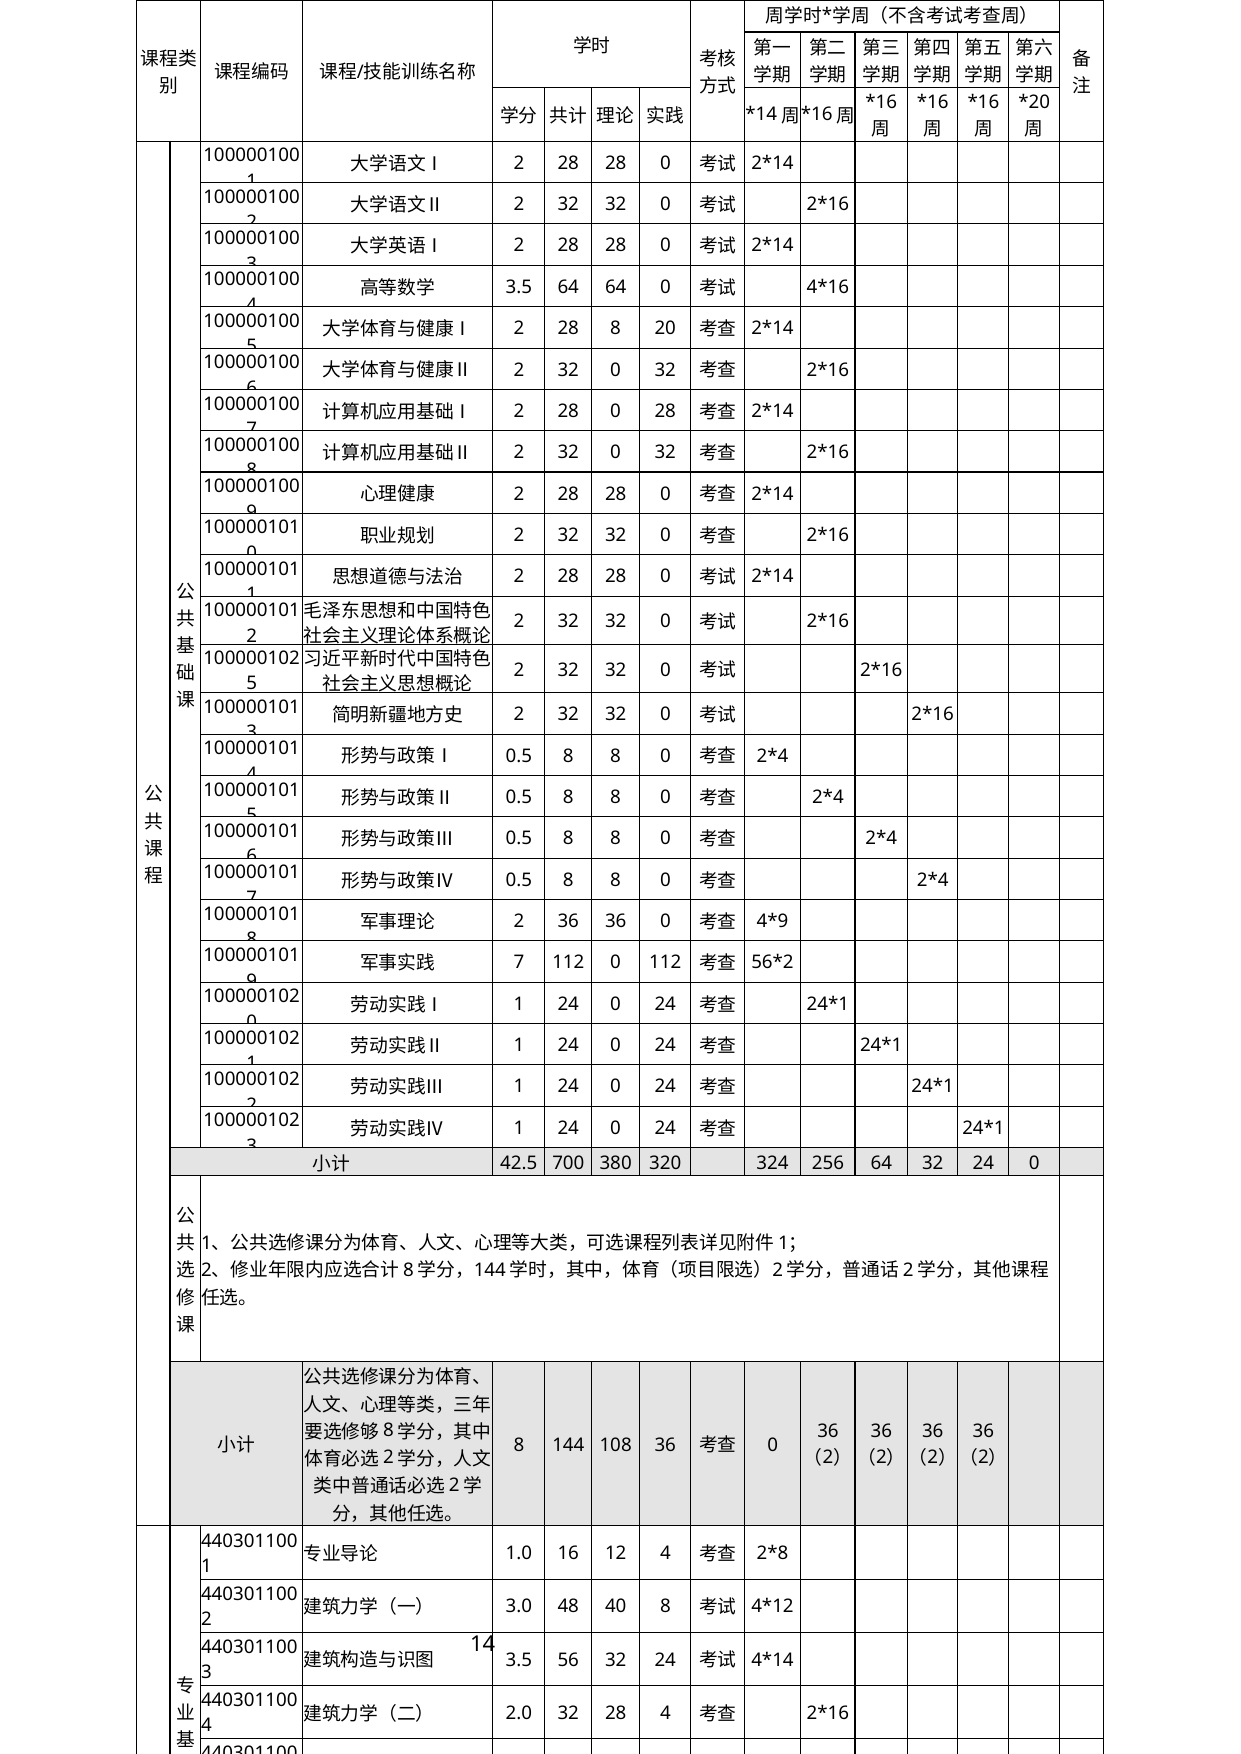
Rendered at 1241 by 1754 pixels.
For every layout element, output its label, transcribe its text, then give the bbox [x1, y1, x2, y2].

table_cell 考试 [691, 224, 744, 265]
table_cell 2 [493, 142, 544, 182]
table_cell [1009, 1580, 1059, 1632]
table_cell [958, 776, 1008, 816]
table_cell 1000001008 [201, 431, 302, 471]
table_cell 考查 [691, 431, 744, 471]
table_cell 2*14 [745, 142, 800, 182]
table_cell 112 [640, 941, 690, 982]
table_cell 28 [592, 224, 639, 265]
table_cell [801, 900, 854, 940]
table_cell [856, 776, 907, 816]
table_cell [745, 693, 800, 733]
table_cell [908, 645, 957, 692]
table_cell [908, 1024, 957, 1064]
table_cell 4*16 [801, 266, 854, 306]
table_cell 320 [640, 1148, 690, 1175]
table_cell 40 [592, 1580, 639, 1632]
table_cell 考查 [691, 859, 744, 899]
table_cell 建筑构造与识图 [303, 1633, 492, 1685]
table_cell [745, 349, 800, 389]
table_cell [856, 183, 907, 223]
table_cell [745, 1024, 800, 1064]
table_cell [856, 941, 907, 982]
table_cell [958, 1633, 1008, 1685]
table_cell [856, 224, 907, 265]
table_cell 劳动实践Ⅰ [303, 983, 492, 1023]
table_cell [856, 1633, 907, 1685]
table_cell 4*12 [745, 1580, 800, 1632]
table_cell 32 [545, 693, 591, 733]
table_cell [958, 1065, 1008, 1106]
table_cell 1000001010 [201, 514, 302, 554]
table_cell 32 [545, 431, 591, 471]
table_cell 考查 [691, 1526, 744, 1578]
table_cell 2*14 [745, 307, 800, 347]
table_cell [958, 390, 1008, 430]
table_cell 建筑力学（二） [303, 1686, 492, 1738]
table_cell 1000001005 [201, 307, 302, 347]
table_cell [908, 514, 957, 554]
table_cell 36 （2） [856, 1362, 907, 1525]
table_cell 3.5 [493, 1633, 544, 1685]
table_cell [856, 349, 907, 389]
table_cell 36 （2） [801, 1362, 854, 1525]
table_cell [908, 431, 957, 471]
table_cell [801, 1065, 854, 1106]
table_cell 大学语文Ⅱ [303, 183, 492, 223]
table_cell 考查 [691, 390, 744, 430]
table_cell *16周 [958, 88, 1008, 141]
table_cell 28 [545, 390, 591, 430]
table_cell [856, 693, 907, 733]
table_cell 16 [545, 1526, 591, 1578]
table_header 周学时*学周（不含考试考查周） [745, 1, 1059, 31]
table_cell [1060, 1362, 1103, 1525]
table_cell [1060, 1633, 1103, 1685]
table_cell 1000001009 [201, 473, 302, 513]
table_cell 380 [592, 1148, 639, 1175]
table_cell 1000001017 [201, 859, 302, 899]
table_cell 4403011004 [201, 1686, 302, 1738]
table_cell 0 [640, 693, 690, 733]
table_cell [908, 735, 957, 775]
table_cell 24 [640, 1065, 690, 1106]
table_cell [856, 307, 907, 347]
table_cell [1009, 224, 1059, 265]
table_cell 职业规划 [303, 514, 492, 554]
table_cell 专业导论 [303, 1526, 492, 1578]
table_cell 军事理论 [303, 900, 492, 940]
table_cell 大学体育与健康Ⅰ [303, 307, 492, 347]
table_cell 8 [545, 859, 591, 899]
table_cell 1000001020 [201, 983, 302, 1023]
table_cell [745, 597, 800, 644]
table_cell 1000001021 [201, 1024, 302, 1064]
table_cell [1060, 1065, 1103, 1106]
table_cell 第三学期 [856, 33, 907, 87]
table_cell [908, 224, 957, 265]
table_cell 2*4 [801, 776, 854, 816]
table_cell [958, 817, 1008, 858]
table_cell 大学英语Ⅰ [303, 224, 492, 265]
table_cell 0 [640, 735, 690, 775]
table_cell 2*16 [908, 693, 957, 733]
table_cell 7 [493, 941, 544, 982]
table_cell [801, 735, 854, 775]
table_cell 实践 [640, 88, 690, 141]
table_cell [1060, 431, 1103, 471]
table_cell [1060, 776, 1103, 816]
table_cell [856, 1065, 907, 1106]
table_cell 32 [592, 597, 639, 644]
table_cell [856, 514, 907, 554]
table_cell [958, 645, 1008, 692]
table_header 课程类别 [137, 1, 200, 141]
table_cell 24 [545, 1107, 591, 1147]
table_cell 24 [592, 1739, 639, 1754]
table_cell 0 [640, 514, 690, 554]
table_cell [958, 349, 1008, 389]
table_cell [958, 555, 1008, 596]
table_cell 24 [640, 1739, 690, 1754]
table_cell 64 [545, 266, 591, 306]
table_cell 1000001012 [201, 597, 302, 644]
table_cell [958, 983, 1008, 1023]
table_cell 4*9 [745, 900, 800, 940]
table_cell 4*14 [745, 1633, 800, 1685]
table_cell [745, 514, 800, 554]
table_cell 1000001004 [201, 266, 302, 306]
table_cell 108 [592, 1362, 639, 1525]
table_cell 8 [545, 817, 591, 858]
table_cell 军事实践 [303, 941, 492, 982]
table_cell 8 [592, 817, 639, 858]
table_cell [856, 1739, 907, 1754]
table_cell 考查 [691, 983, 744, 1023]
table_cell [958, 142, 1008, 182]
table_cell 考查 [691, 1686, 744, 1738]
table_cell [1009, 900, 1059, 940]
table_cell 36 [545, 900, 591, 940]
table_cell 0 [592, 1065, 639, 1106]
table_cell [856, 266, 907, 306]
table_cell [958, 1024, 1008, 1064]
table_cell [908, 390, 957, 430]
table_cell 考试 [691, 183, 744, 223]
table_cell 24 [958, 1148, 1008, 1175]
table_cell 0.5 [493, 859, 544, 899]
table_cell 3.0 [493, 1580, 544, 1632]
table_cell 32 [640, 431, 690, 471]
table_cell 24 [545, 983, 591, 1023]
table_cell 0 [592, 431, 639, 471]
table_cell 28 [592, 1686, 639, 1738]
table_cell 2*16 [801, 1686, 854, 1738]
table_cell 1000001006 [201, 349, 302, 389]
table_cell [856, 735, 907, 775]
table_cell 4403011005 [201, 1739, 302, 1754]
table_cell 2 [493, 349, 544, 389]
table_cell [958, 266, 1008, 306]
table_cell 32 [545, 645, 591, 692]
table_cell 8 [545, 735, 591, 775]
table_cell 0 [592, 349, 639, 389]
table_header 学时 [493, 1, 690, 87]
table_cell 0 [745, 1362, 800, 1525]
table_cell 32 [592, 1633, 639, 1685]
table_cell 计算机应用基础Ⅱ [303, 431, 492, 471]
table_cell 考试 [691, 693, 744, 733]
table_cell 2*16 [856, 645, 907, 692]
table_cell 64 [592, 266, 639, 306]
table_cell 考查 [691, 900, 744, 940]
table_cell 1000001003 [201, 224, 302, 265]
table_cell [958, 735, 1008, 775]
table_cell 1.0 [493, 1526, 544, 1578]
table_cell 毛泽东思想和中国特色社会主义理论体系概论 [303, 597, 492, 644]
table_cell 2 [493, 224, 544, 265]
table_cell 28 [592, 555, 639, 596]
table_cell 学分 [493, 88, 544, 141]
table_cell 考查 [691, 1362, 744, 1525]
table_cell 0 [592, 1024, 639, 1064]
table_cell 32 [592, 183, 639, 223]
table_cell [856, 859, 907, 899]
table_cell [908, 1107, 957, 1147]
table_cell 形势与政策Ⅳ [303, 859, 492, 899]
table_cell [1060, 390, 1103, 430]
table_cell [856, 473, 907, 513]
table_cell 建筑工程CAD [303, 1739, 492, 1754]
table_cell [745, 1065, 800, 1106]
table_cell 2*4 [856, 817, 907, 858]
table_cell [856, 1686, 907, 1738]
table_cell 2 [493, 900, 544, 940]
table_cell 8 [592, 735, 639, 775]
table_cell 考查 [691, 1107, 744, 1147]
table_cell [908, 1526, 957, 1578]
table_cell 考试 [691, 142, 744, 182]
table_cell 1 [493, 1065, 544, 1106]
table_cell 28 [545, 307, 591, 347]
table_cell [1060, 983, 1103, 1023]
table_cell [1009, 645, 1059, 692]
table_header 课程编码 [201, 1, 302, 141]
table_cell [908, 473, 957, 513]
table_cell 考试 [691, 1580, 744, 1632]
table_cell [801, 1107, 854, 1147]
table_cell 2 [493, 307, 544, 347]
table_cell 1000001013 [201, 693, 302, 733]
table_cell [1009, 307, 1059, 347]
table_cell 28 [545, 142, 591, 182]
table_cell [908, 776, 957, 816]
table_cell [1060, 473, 1103, 513]
table_cell 第二学期 [801, 33, 854, 87]
table_cell *16周 [801, 88, 854, 141]
table_cell [745, 431, 800, 471]
table_cell [1060, 693, 1103, 733]
table_cell 第五学期 [958, 33, 1008, 87]
table_cell 考查 [691, 1065, 744, 1106]
table_cell [1009, 555, 1059, 596]
table_cell 1000001022 [201, 1065, 302, 1106]
table_cell 劳动实践Ⅳ [303, 1107, 492, 1147]
table_header 考核方式 [691, 1, 744, 141]
table_cell 2 [493, 597, 544, 644]
table_cell 0 [640, 224, 690, 265]
table_cell [958, 307, 1008, 347]
table_cell 2 [493, 431, 544, 471]
table_cell 48 [545, 1739, 591, 1754]
table_cell 考试 [691, 645, 744, 692]
table_cell [856, 1526, 907, 1578]
table_cell 1000001018 [201, 900, 302, 940]
table_cell *16周 [856, 88, 907, 141]
table_cell [745, 1739, 800, 1754]
table_cell 8 [592, 307, 639, 347]
table_cell [1009, 1065, 1059, 1106]
table_cell [958, 900, 1008, 940]
table_cell 0.5 [493, 776, 544, 816]
table_cell 28 [545, 224, 591, 265]
table_cell 1、公共选修课分为体育、人文、心理等大类，可选课程列表详见附件1； 2、修业年限内应选合计8学分，144学时，其中，体育（项目限选）2学分，普通话2学分，其他课程任选。 [201, 1176, 1059, 1361]
table_cell 考查 [691, 1024, 744, 1064]
table_cell [1009, 693, 1059, 733]
table_cell [1009, 941, 1059, 982]
table_cell [1060, 859, 1103, 899]
table_cell 64 [856, 1148, 907, 1175]
table_cell 形势与政策Ⅰ [303, 735, 492, 775]
table_cell 8 [493, 1362, 544, 1525]
table_cell 1000001014 [201, 735, 302, 775]
table_cell 1000001019 [201, 941, 302, 982]
table_cell [1060, 900, 1103, 940]
table_cell 2 [493, 390, 544, 430]
table_cell [1060, 817, 1103, 858]
table_cell 理论 [592, 88, 639, 141]
table_cell 共计 [545, 88, 591, 141]
table_cell [745, 645, 800, 692]
table_cell 思想道德与法治 [303, 555, 492, 596]
table_cell [908, 183, 957, 223]
table_cell [745, 983, 800, 1023]
table_cell 1000001011 [201, 555, 302, 596]
table_cell 28 [640, 390, 690, 430]
table_cell 24*1 [801, 983, 854, 1023]
table_cell [856, 390, 907, 430]
table_cell [801, 390, 854, 430]
table_cell 1000001007 [201, 390, 302, 430]
table_cell [908, 941, 957, 982]
table_cell [1009, 1526, 1059, 1578]
table_cell 3.5 [493, 266, 544, 306]
table_cell 劳动实践Ⅲ [303, 1065, 492, 1106]
table_cell 0 [640, 266, 690, 306]
table_cell [801, 1580, 854, 1632]
table_cell 8 [592, 859, 639, 899]
table_cell [856, 1107, 907, 1147]
table_cell [801, 224, 854, 265]
table_cell 公共课程 [137, 142, 169, 1525]
table_cell [958, 183, 1008, 223]
table_cell [1060, 266, 1103, 306]
table_cell 高等数学 [303, 266, 492, 306]
table_cell 1 [493, 983, 544, 1023]
table_cell [1009, 1107, 1059, 1147]
table_cell [1060, 1526, 1103, 1578]
table_cell [1060, 555, 1103, 596]
table_cell 心理健康 [303, 473, 492, 513]
table_cell [908, 817, 957, 858]
table_cell 0 [640, 776, 690, 816]
table_cell 考查 [691, 349, 744, 389]
table_cell 56 [545, 1633, 591, 1685]
table_cell 36 （2） [958, 1362, 1008, 1525]
table_cell 2*16 [801, 514, 854, 554]
table_cell 0 [640, 817, 690, 858]
table_cell 32 [640, 349, 690, 389]
table_cell 4*12 [801, 1739, 854, 1754]
table_cell [1060, 645, 1103, 692]
table_cell 0 [640, 183, 690, 223]
table_cell 0 [640, 555, 690, 596]
table_cell [1009, 776, 1059, 816]
table_cell 1000001002 [201, 183, 302, 223]
table_cell 考查 [691, 941, 744, 982]
table_cell 1000001001 [201, 142, 302, 182]
table_cell 28 [545, 473, 591, 513]
table_cell [1060, 514, 1103, 554]
table_cell [745, 183, 800, 223]
table_cell [801, 142, 854, 182]
table_cell [745, 1107, 800, 1147]
table_cell 大学语文Ⅰ [303, 142, 492, 182]
table_cell 4 [640, 1526, 690, 1578]
table_cell 考试 [691, 1633, 744, 1685]
table_cell [908, 349, 957, 389]
table_cell [1009, 1362, 1059, 1525]
table_cell [958, 941, 1008, 982]
table_cell 形势与政策Ⅱ [303, 776, 492, 816]
table_cell [1060, 1176, 1103, 1361]
table_cell *16周 [908, 88, 957, 141]
table_cell 0 [640, 597, 690, 644]
table_cell [908, 1739, 957, 1754]
table_cell 劳动实践Ⅱ [303, 1024, 492, 1064]
table_cell 考查 [691, 473, 744, 513]
table_cell 0 [1009, 1148, 1059, 1175]
table_cell [958, 1580, 1008, 1632]
table_cell 24*1 [958, 1107, 1008, 1147]
table_cell 56*2 [745, 941, 800, 982]
table_cell 2*8 [745, 1526, 800, 1578]
table_cell [908, 555, 957, 596]
table_cell [908, 1633, 957, 1685]
table_cell 700 [545, 1148, 591, 1175]
table_cell 2.0 [493, 1686, 544, 1738]
table_cell 32 [545, 597, 591, 644]
table_cell 20 [640, 307, 690, 347]
table_cell 2*14 [745, 224, 800, 265]
table_cell [958, 224, 1008, 265]
table_cell [801, 473, 854, 513]
table_cell [1060, 1739, 1103, 1754]
table_cell [958, 473, 1008, 513]
table_cell 324 [745, 1148, 800, 1175]
table_cell 4403011001 [201, 1526, 302, 1578]
table_cell 0 [640, 142, 690, 182]
table_cell 24 [640, 1633, 690, 1685]
table_cell 考查 [691, 307, 744, 347]
table_cell [1009, 1024, 1059, 1064]
table_cell 36 [640, 1362, 690, 1525]
table_cell 2*14 [745, 390, 800, 430]
table_cell [801, 1024, 854, 1064]
table_cell 计算机应用基础Ⅰ [303, 390, 492, 430]
table_cell 考查 [691, 514, 744, 554]
table_cell [1009, 473, 1059, 513]
table_cell [856, 1580, 907, 1632]
table_cell [1060, 941, 1103, 982]
table_cell 公共选修课分为体育、人文、心理等类，三年要选修够8学分，其中体育必选2学分，人文类中普通话必选2学分，其他任选。 [303, 1362, 492, 1525]
table_cell [908, 307, 957, 347]
table_cell 4403011002 [201, 1580, 302, 1632]
table_cell [745, 1686, 800, 1738]
table_cell 24 [640, 1024, 690, 1064]
table_cell 32 [545, 514, 591, 554]
table_cell 3.0 [493, 1739, 544, 1754]
table_cell 2*14 [745, 555, 800, 596]
table_cell 24 [640, 1107, 690, 1147]
table_cell *20周 [1009, 88, 1059, 141]
table_cell 28 [592, 142, 639, 182]
table_cell [1060, 183, 1103, 223]
table_cell 0 [640, 859, 690, 899]
table_cell 48 [545, 1580, 591, 1632]
table_cell 8 [640, 1580, 690, 1632]
table_cell 2*16 [801, 349, 854, 389]
table_cell 32 [545, 349, 591, 389]
table_cell 0 [592, 1107, 639, 1147]
table_cell [1009, 817, 1059, 858]
table_cell [1060, 224, 1103, 265]
table_cell [1060, 142, 1103, 182]
table_cell [745, 266, 800, 306]
table_cell [1009, 266, 1059, 306]
table_cell 1000001023 [201, 1107, 302, 1147]
table_cell [1009, 597, 1059, 644]
table_cell [1060, 597, 1103, 644]
table_cell [1060, 1686, 1103, 1738]
table_cell [801, 693, 854, 733]
table_cell 1000001015 [201, 776, 302, 816]
table_cell 12 [592, 1526, 639, 1578]
table_cell [1060, 1024, 1103, 1064]
table_cell 形势与政策Ⅲ [303, 817, 492, 858]
table_cell [801, 645, 854, 692]
table_cell [1009, 142, 1059, 182]
table_cell 2 [493, 645, 544, 692]
table_cell [958, 1526, 1008, 1578]
table_cell 小计 [171, 1362, 302, 1525]
table_cell [801, 555, 854, 596]
table_cell [801, 1526, 854, 1578]
table_cell [745, 859, 800, 899]
table_cell [1009, 183, 1059, 223]
table_cell [801, 1633, 854, 1685]
table_cell 考查 [691, 735, 744, 775]
table_cell 2*14 [745, 473, 800, 513]
table_cell 1000001016 [201, 817, 302, 858]
table_cell 考试 [691, 266, 744, 306]
table_cell 习近平新时代中国特色社会主义思想概论 [303, 645, 492, 692]
table_cell 专业课程 [137, 1526, 169, 1754]
table_cell 考试 [691, 597, 744, 644]
table_cell [958, 859, 1008, 899]
table_cell *14周 [745, 88, 800, 141]
table_cell 24*1 [856, 1024, 907, 1064]
table_cell 24*1 [908, 1065, 957, 1106]
table_cell [1009, 514, 1059, 554]
table_cell [1009, 1739, 1059, 1754]
table_cell 36 [592, 900, 639, 940]
table_cell [1009, 390, 1059, 430]
table_cell [958, 693, 1008, 733]
table_cell [958, 514, 1008, 554]
table_cell 32 [908, 1148, 957, 1175]
table_cell [1060, 349, 1103, 389]
table_cell 大学体育与健康Ⅱ [303, 349, 492, 389]
table_cell [958, 597, 1008, 644]
table_cell 建筑力学（一） [303, 1580, 492, 1632]
table_cell 0 [592, 983, 639, 1023]
table_cell 112 [545, 941, 591, 982]
table_cell [1009, 735, 1059, 775]
table_cell 28 [592, 473, 639, 513]
table_cell [1060, 307, 1103, 347]
table_cell 8 [592, 776, 639, 816]
table_cell [958, 1739, 1008, 1754]
table_cell 0 [592, 390, 639, 430]
table_cell [856, 900, 907, 940]
table_cell 8 [545, 776, 591, 816]
table_cell [908, 900, 957, 940]
table_cell [691, 1148, 744, 1175]
table_cell [908, 266, 957, 306]
table_cell 考查 [691, 776, 744, 816]
table_cell 24 [545, 1065, 591, 1106]
table_cell 1000001025 [201, 645, 302, 692]
table_cell [856, 142, 907, 182]
table_cell 2*4 [745, 735, 800, 775]
table_cell 36 （2） [908, 1362, 957, 1525]
table_cell [908, 597, 957, 644]
table_cell 第一学期 [745, 33, 800, 87]
table_cell 1 [493, 1107, 544, 1147]
table_cell [1009, 1686, 1059, 1738]
table_cell 24 [545, 1024, 591, 1064]
table_cell [908, 983, 957, 1023]
table_cell 0 [592, 941, 639, 982]
table_cell 专业基础课 [171, 1526, 200, 1754]
table_cell 4403011003 [201, 1633, 302, 1685]
table_cell [1060, 1580, 1103, 1632]
table_cell 0.5 [493, 735, 544, 775]
table_header 备 注 [1060, 1, 1103, 141]
table_cell [1009, 859, 1059, 899]
table_cell 0 [640, 645, 690, 692]
table_cell 公共选修课 [171, 1176, 200, 1361]
table_cell [801, 941, 854, 982]
table_cell 第四学期 [908, 33, 957, 87]
table_cell 0 [640, 900, 690, 940]
table_cell 考查 [691, 817, 744, 858]
table_cell [1009, 983, 1059, 1023]
table_cell 256 [801, 1148, 854, 1175]
table_cell 2 [493, 473, 544, 513]
table_cell 0 [640, 473, 690, 513]
table_cell 2 [493, 693, 544, 733]
table_cell [856, 555, 907, 596]
table_cell 2*4 [908, 859, 957, 899]
table_cell [856, 983, 907, 1023]
table_cell [856, 431, 907, 471]
table_cell 第六学期 [1009, 33, 1059, 87]
table_cell [745, 817, 800, 858]
table_cell [958, 1686, 1008, 1738]
table_cell 2 [493, 183, 544, 223]
table_cell [745, 776, 800, 816]
table_cell [1009, 1633, 1059, 1685]
table_cell [1060, 1148, 1103, 1175]
table_cell [801, 307, 854, 347]
table_cell 小计 [171, 1148, 492, 1175]
table_cell 简明新疆地方史 [303, 693, 492, 733]
table_cell [908, 1580, 957, 1632]
table_cell 0.5 [493, 817, 544, 858]
table_cell 24 [640, 983, 690, 1023]
table_cell 28 [545, 555, 591, 596]
table_header 课程/技能训练名称 [303, 1, 492, 141]
table_cell 32 [592, 645, 639, 692]
table_cell 2 [493, 555, 544, 596]
table_cell 2*16 [801, 183, 854, 223]
table_cell 2*16 [801, 597, 854, 644]
table_cell 32 [545, 183, 591, 223]
table_cell 考查 [691, 1739, 744, 1754]
table_cell [1009, 349, 1059, 389]
table_cell [801, 817, 854, 858]
table_cell [908, 142, 957, 182]
table_cell 144 [545, 1362, 591, 1525]
table_cell 32 [592, 693, 639, 733]
table_cell [958, 431, 1008, 471]
table_cell 4 [640, 1686, 690, 1738]
table_cell [856, 597, 907, 644]
table_cell [1009, 431, 1059, 471]
table_cell 1 [493, 1024, 544, 1064]
table_cell 公共基础课 [171, 142, 200, 1147]
table_cell 考试 [691, 555, 744, 596]
table_cell 2*16 [801, 431, 854, 471]
table_cell 42.5 [493, 1148, 544, 1175]
table_cell [1060, 1107, 1103, 1147]
table_cell 32 [545, 1686, 591, 1738]
table_cell 32 [592, 514, 639, 554]
table_cell [1060, 735, 1103, 775]
table_cell [801, 859, 854, 899]
table_cell 2 [493, 514, 544, 554]
table_cell [908, 1686, 957, 1738]
